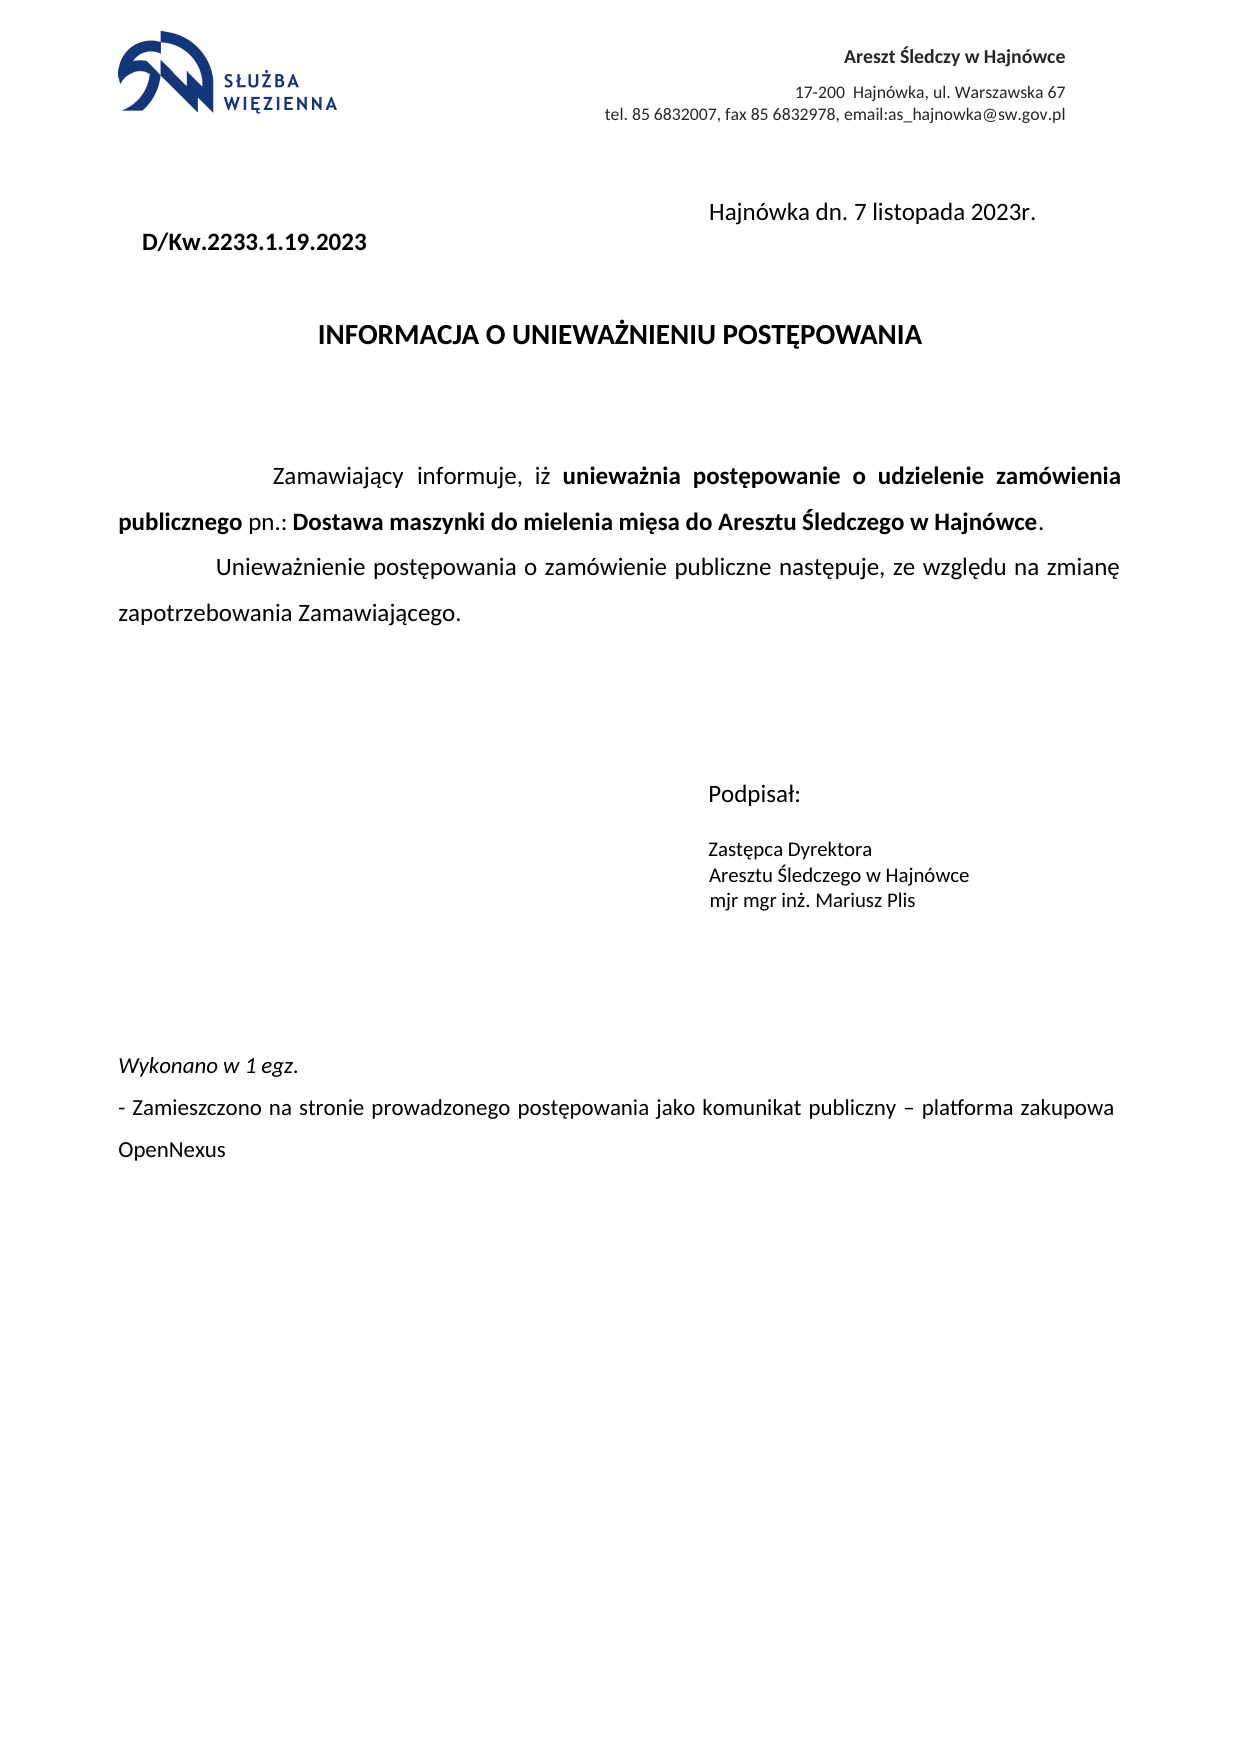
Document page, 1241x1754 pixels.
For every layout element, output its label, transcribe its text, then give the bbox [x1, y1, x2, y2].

text Podpisał: [634, 778, 1122, 809]
text Wykonano w 1 egz. [118, 1052, 1116, 1079]
text - Zamieszczono na stronie prowadzonego postępowania jako komunikat publiczny – platforma zakupowa OpenNexus [118, 1093, 1116, 1163]
text Unieważnienie postępowania o zamówienie publiczne następuje, ze względu na zmianę zapotrzebowania Zamawiającego. [118, 552, 1122, 628]
text INFORMACJA O UNIEWAŻNIENIU POSTĘPOWANIA [118, 316, 1122, 352]
text mjr mgr inż. Mariusz Plis [118, 887, 1116, 913]
text Aresztu Śledczego w Hajnówce [118, 862, 1122, 887]
text Zastępca Dyrektora [634, 837, 1122, 862]
text Hajnówka dn. 7 listopada 2023r. [118, 196, 1122, 226]
text Zamawiający informuje, iż unieważnia postępowanie o udzielenie zamówienia publicznego pn.: Dostawa maszynki do mielenia mięsa do Aresztu Śledczego w Hajnówce. [118, 460, 1122, 536]
picture [118, 31, 337, 114]
text D/Kw.2233.1.19.2023 [142, 226, 1093, 257]
